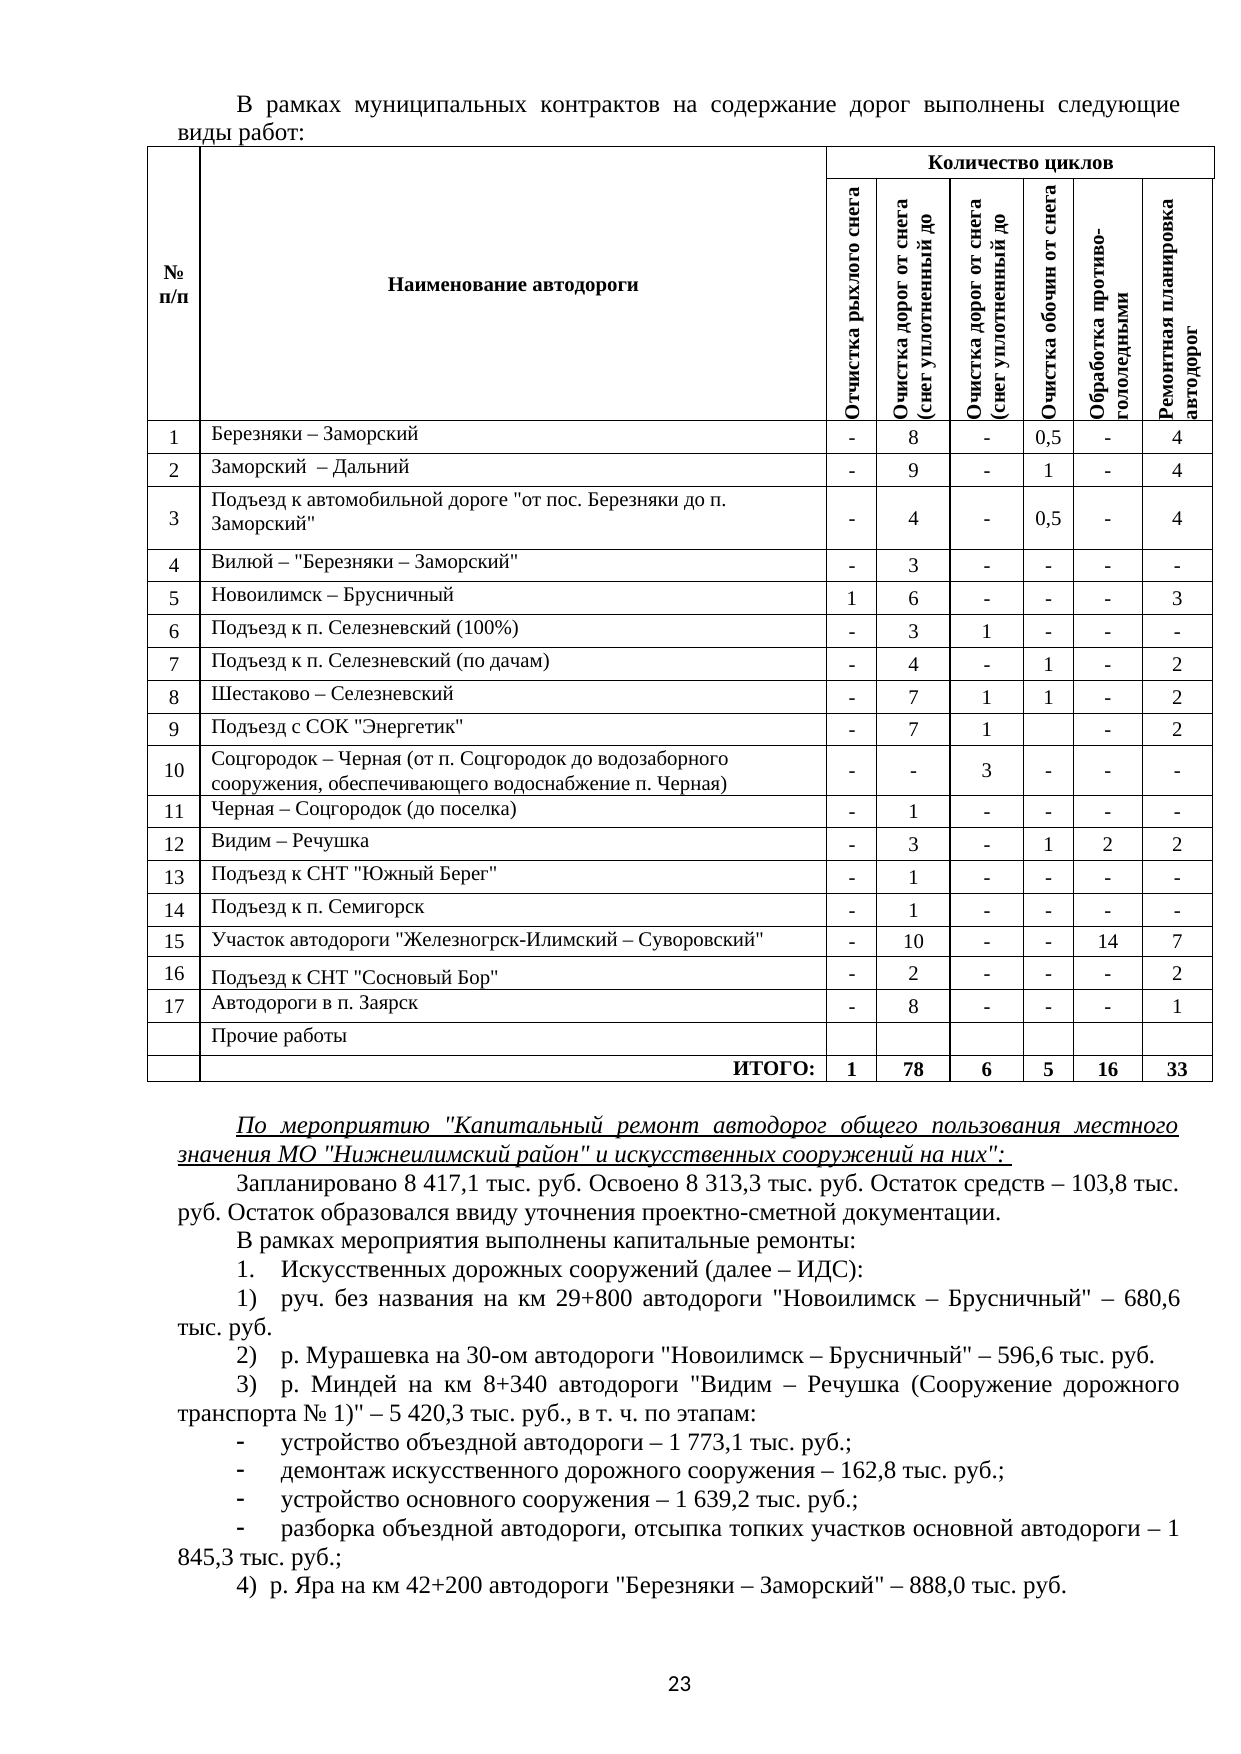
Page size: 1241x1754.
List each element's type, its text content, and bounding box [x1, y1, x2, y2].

list Искусственных дорожных сооружений (далее – ИДС): [177, 1254, 1181, 1283]
table_cell - [827, 746, 876, 794]
table_cell - [827, 957, 876, 989]
table_cell Автодороги в п. Заярск [201, 990, 826, 1022]
table_cell 5 [148, 582, 199, 614]
table_cell - [1143, 796, 1212, 827]
table_cell Очистка обочин от снега [1024, 179, 1073, 420]
table_cell - [877, 746, 949, 794]
text Запланировано 8 417,1 тыс. руб. Освоено 8 313,3 тыс. руб. Остаток средств – 103,8 тыс. руб. Остаток образовался ввиду уточнения проектно-сметной документации. [177, 1168, 1181, 1225]
list демонтаж искусственного дорожного сооружения – 162,8 тыс. руб.; [177, 1455, 1181, 1484]
table_cell - [1074, 615, 1142, 647]
table_cell [951, 1023, 1023, 1054]
table_cell 10 [877, 927, 949, 956]
table_cell 10 [148, 746, 199, 794]
table_cell 1 [877, 894, 949, 926]
table_cell 1 [1024, 454, 1073, 486]
table_cell - [1074, 990, 1142, 1022]
table_cell - [827, 648, 876, 680]
table_cell 13 [148, 861, 199, 893]
table_cell - [951, 796, 1023, 827]
table_cell - [1074, 894, 1142, 926]
table_cell - [951, 894, 1023, 926]
text По мероприятию "Капитальный ремонт автодорог общего пользования местного значения МО "Нижнеилимский район" и искусственных сооружений на них": [177, 1110, 1181, 1168]
table_cell ИТОГО: [201, 1056, 826, 1081]
list руч. без названия на км 29+800 автодороги "Новоилимск – Брусничный" – 680,6 тыс. руб. [177, 1283, 1181, 1340]
table_cell 2 [1143, 828, 1212, 860]
table_cell 2 [148, 454, 199, 486]
text В рамках муниципальных контрактов на содержание дорог выполнены следующие виды работ: [177, 89, 1181, 146]
table_cell 2 [1143, 648, 1212, 680]
table_cell - [1074, 454, 1142, 486]
table_cell 4 [148, 550, 199, 581]
table_cell 7 [1143, 927, 1212, 956]
table_cell Подъезд к п. Селезневский (по дачам) [201, 648, 826, 680]
table_cell - [827, 927, 876, 956]
table_cell - [1074, 746, 1142, 794]
table_cell - [951, 487, 1023, 548]
table_cell [1024, 714, 1073, 745]
table_cell 1 [1024, 648, 1073, 680]
table_cell 4 [1143, 421, 1212, 453]
table_cell Подъезд с СОК "Энергетик" [201, 714, 826, 745]
table_cell 4 [1143, 487, 1212, 548]
table_cell - [951, 828, 1023, 860]
table_cell - [1074, 957, 1142, 989]
list р. Мурашевка на 30-ом автодороги "Новоилимск – Брусничный" – 596,6 тыс. руб. [177, 1340, 1181, 1369]
table_cell 3 [877, 550, 949, 581]
table_cell 1 [827, 582, 876, 614]
table_cell - [827, 796, 876, 827]
table_cell 7 [148, 648, 199, 680]
table_cell - [1024, 796, 1073, 827]
table_cell Ремонтная планировка автодорог [1143, 179, 1212, 420]
table_cell 3 [1143, 582, 1212, 614]
table_cell - [1024, 957, 1073, 989]
table_cell - [1074, 582, 1142, 614]
table_cell - [1074, 714, 1142, 745]
table_cell - [1074, 796, 1142, 827]
table_cell - [951, 421, 1023, 453]
table_cell - [827, 990, 876, 1022]
table_cell Новоилимск – Брусничный [201, 582, 826, 614]
table_cell 0,5 [1024, 487, 1073, 548]
table_cell Подъезд к СНТ "Южный Берег" [201, 861, 826, 893]
table_cell Подъезд к п. Селезневский (100%) [201, 615, 826, 647]
table_cell - [1074, 550, 1142, 581]
table_cell - [951, 927, 1023, 956]
table_cell [827, 1023, 876, 1054]
table_cell - [827, 894, 876, 926]
table_cell 1 [148, 421, 199, 453]
table_cell [148, 1023, 199, 1054]
table_cell - [1074, 487, 1142, 548]
text В рамках мероприятия выполнены капитальные ремонты: [177, 1225, 1181, 1254]
table_cell 2 [1143, 681, 1212, 712]
table_cell - [1024, 582, 1073, 614]
table_cell Вилюй – "Березняки – Заморский" [201, 550, 826, 581]
table_cell 3 [148, 487, 199, 548]
table_cell - [951, 990, 1023, 1022]
table_cell 9 [148, 714, 199, 745]
table_cell - [827, 487, 876, 548]
table_cell [1143, 1023, 1212, 1054]
table_cell Подъезд к СНТ "Сосновый Бор" [201, 957, 826, 989]
table_cell 16 [1074, 1056, 1142, 1081]
table_cell 1 [877, 796, 949, 827]
table_cell 1 [1143, 990, 1212, 1022]
list разборка объездной автодороги, отсыпка топких участков основной автодороги – 1 845,3 тыс. руб.; [177, 1513, 1181, 1570]
table_cell Заморский – Дальний [201, 454, 826, 486]
table_cell 2 [1143, 714, 1212, 745]
table_cell Подъезд к п. Семигорск [201, 894, 826, 926]
table_cell Березняки – Заморский [201, 421, 826, 453]
table_cell 8 [148, 681, 199, 712]
table_cell 3 [877, 828, 949, 860]
table_cell 0,5 [1024, 421, 1073, 453]
table_cell - [1024, 927, 1073, 956]
table_cell - [1074, 861, 1142, 893]
table_cell - [827, 714, 876, 745]
table_cell 3 [877, 615, 949, 647]
table_cell 1 [1024, 681, 1073, 712]
table_cell Обработка противо-гололедными материалами [1074, 179, 1142, 420]
table_cell 2 [1074, 828, 1142, 860]
table_cell 7 [877, 714, 949, 745]
list устройство основного сооружения – 1 639,2 тыс. руб.; [177, 1484, 1181, 1513]
table_cell - [1143, 746, 1212, 794]
table_cell 1 [951, 681, 1023, 712]
table_cell 1 [1024, 828, 1073, 860]
table_cell Видим – Речушка [201, 828, 826, 860]
table_cell 2 [877, 957, 949, 989]
table_cell 15 [148, 927, 199, 956]
table_cell - [827, 681, 876, 712]
table_cell 12 [148, 828, 199, 860]
list р. Миндей на км 8+340 автодороги "Видим – Речушка (Сооружение дорожного транспорта № 1)" – 5 420,3 тыс. руб., в т. ч. по этапам: [177, 1369, 1181, 1427]
table_cell - [827, 421, 876, 453]
table_cell 8 [877, 421, 949, 453]
table_cell [877, 1023, 949, 1054]
table_header Количество циклов [827, 147, 1214, 177]
table_cell 14 [148, 894, 199, 926]
table_cell 4 [1143, 454, 1212, 486]
table_cell 7 [877, 681, 949, 712]
table_cell - [1143, 615, 1212, 647]
table_cell [1024, 1023, 1073, 1054]
table_cell - [827, 828, 876, 860]
table_cell - [1024, 746, 1073, 794]
table_cell 4 [877, 487, 949, 548]
table_cell 17 [148, 990, 199, 1022]
table_cell - [827, 615, 876, 647]
table_header № п/п [148, 147, 199, 420]
table_cell - [1143, 894, 1212, 926]
list устройство объездной автодороги – 1 773,1 тыс. руб.; [177, 1427, 1181, 1455]
table_cell Очистка дорог от снега (снег уплотненный до 500 мм) [951, 179, 1023, 420]
table_cell - [1024, 861, 1073, 893]
table_cell - [1143, 550, 1212, 581]
table_cell - [827, 861, 876, 893]
table_cell - [1074, 648, 1142, 680]
table_cell Шестаково – Селезневский [201, 681, 826, 712]
table_cell Соцгородок – Черная (от п. Соцгородок до водозаборного сооружения, обеспечивающего водоснабжение п. Черная) [201, 746, 826, 794]
table_cell 78 [877, 1056, 949, 1081]
table_cell Прочие работы [201, 1023, 826, 1054]
table_cell 3 [951, 746, 1023, 794]
table_cell - [951, 861, 1023, 893]
table_cell 1 [951, 714, 1023, 745]
table_cell 6 [877, 582, 949, 614]
table_header Наименование автодороги [201, 147, 826, 420]
table_cell 16 [148, 957, 199, 989]
table_cell - [1024, 550, 1073, 581]
table_cell 6 [951, 1056, 1023, 1081]
table_cell - [951, 582, 1023, 614]
table_cell Участок автодороги "Железногрск-Илимский – Суворовский" [201, 927, 826, 956]
table_cell - [1024, 990, 1073, 1022]
table_cell - [827, 454, 876, 486]
table_cell - [951, 550, 1023, 581]
table_cell 1 [827, 1056, 876, 1081]
table_cell - [1024, 615, 1073, 647]
table_cell 8 [877, 990, 949, 1022]
table_cell - [951, 454, 1023, 486]
table_cell 14 [1074, 927, 1142, 956]
table_cell 9 [877, 454, 949, 486]
table_cell Очистка дорог от снега (снег уплотненный до 300 мм) [877, 179, 949, 420]
table_cell Подъезд к автомобильной дороге "от пос. Березняки до п. Заморский" [201, 487, 826, 548]
table_cell - [1143, 861, 1212, 893]
table_cell 11 [148, 796, 199, 827]
table_cell [148, 1056, 199, 1081]
table_cell 5 [1024, 1056, 1073, 1081]
table_cell - [1074, 421, 1142, 453]
table_cell 6 [148, 615, 199, 647]
table_cell [1074, 1023, 1142, 1054]
table_cell 1 [951, 615, 1023, 647]
table_cell - [1024, 894, 1073, 926]
table_cell 2 [1143, 957, 1212, 989]
text 4) р. Яра на км 42+200 автодороги "Березняки – Заморский" – 888,0 тыс. руб. [177, 1570, 1181, 1599]
table_cell - [1074, 681, 1142, 712]
table_cell - [951, 648, 1023, 680]
table_cell - [827, 550, 876, 581]
table_cell 4 [877, 648, 949, 680]
table_cell - [951, 957, 1023, 989]
table_cell 1 [877, 861, 949, 893]
table_cell 33 [1143, 1056, 1212, 1081]
table_cell Черная – Соцгородок (до поселка) [201, 796, 826, 827]
table_cell Отчистка рыхлого снега [827, 179, 876, 420]
